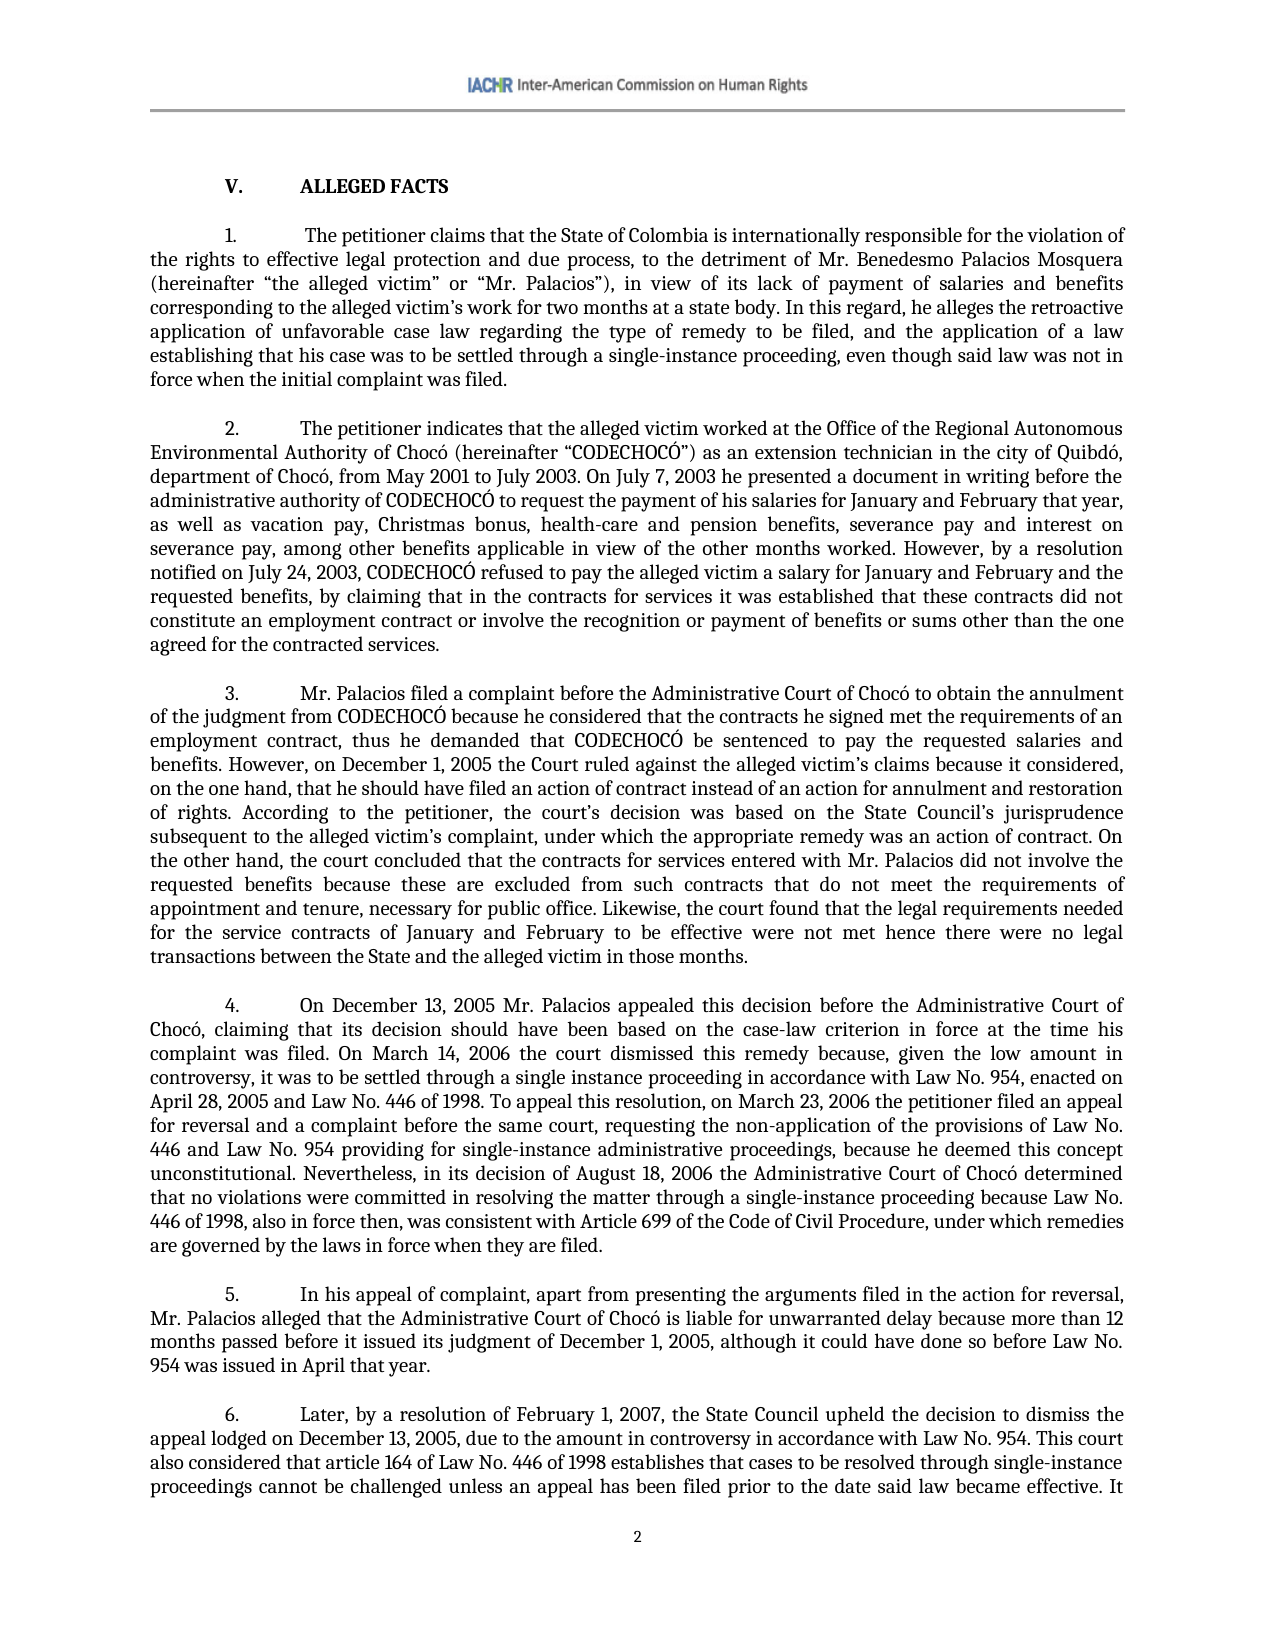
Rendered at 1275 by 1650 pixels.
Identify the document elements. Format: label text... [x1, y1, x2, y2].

picture [456, 75, 819, 95]
text V. ALLEGED FACTS [150, 175, 1125, 199]
list Mr. Palacios filed a complaint before the Administrative Court of Chocó to obtain the annulment of the judgment from CODECHOCÓ because he considered that the contracts he signed met the requirements of an employment contract, thus he demanded that CODECHOCÓ be sentenced to pay the requested salaries and benefits. However, on December 1, 2005 the Court ruled against the alleged victim’s claims because it considered, on the one hand, that he should have filed an action of contract instead of an action for annulment and restoration of rights. According to the petitioner, the court’s decision was based on the State Council’s jurisprudence subsequent to the alleged victim’s complaint, under which the appropriate remedy was an action of contract. On the other hand, the court concluded that the contracts for services entered with Mr. Palacios did not involve the requested benefits because these are excluded from such contracts that do not meet the requirements of appointment and tenure, necessary for public office. Likewise, the court found that the legal requirements needed for the service contracts of January and February to be effective were not met hence there were no legal transactions between the State and the alleged victim in those months. [150, 681, 1125, 969]
list On December 13, 2005 Mr. Palacios appealed this decision before the Administrative Court of Chocó, claiming that its decision should have been based on the case-law criterion in force at the time his complaint was filed. On March 14, 2006 the court dismissed this remedy because, given the low amount in controversy, it was to be settled through a single instance proceeding in accordance with Law No. 954, enacted on April 28, 2005 and Law No. 446 of 1998. To appeal this resolution, on March 23, 2006 the petitioner filed an appeal for reversal and a complaint before the same court, requesting the non-application of the provisions of Law No. 446 and Law No. 954 providing for single-instance administrative proceedings, because he deemed this concept unconstitutional. Nevertheless, in its decision of August 18, 2006 the Administrative Court of Chocó determined that no violations were committed in resolving the matter through a single-instance proceeding because Law No. 446 of 1998, also in force then, was consistent with Article 699 of the Code of Civil Procedure, under which remedies are governed by the laws in force when they are filed. [150, 994, 1125, 1257]
list In his appeal of complaint, apart from presenting the arguments filed in the action for reversal, Mr. Palacios alleged that the Administrative Court of Chocó is liable for unwarranted delay because more than 12 months passed before it issued its judgment of December 1, 2005, although it could have done so before Law No. 954 was issued in April that year. [150, 1282, 1125, 1378]
list The petitioner claims that the State of Colombia is internationally responsible for the violation of the rights to effective legal protection and due process, to the detriment of Mr. Benedesmo Palacios Mosquera (hereinafter “the alleged victim” or “Mr. Palacios”), in view of its lack of payment of salaries and benefits corresponding to the alleged victim’s work for two months at a state body. In this regard, he alleges the retroactive application of unfavorable case law regarding the type of remedy to be filed, and the application of a law establishing that his case was to be settled through a single-instance proceeding, even though said law was not in force when the initial complaint was filed. [150, 224, 1125, 392]
list The petitioner indicates that the alleged victim worked at the Office of the Regional Autonomous Environmental Authority of Chocó (hereinafter “CODECHOCÓ”) as an extension technician in the city of Quibdó, department of Chocó, from May 2001 to July 2003. On July 7, 2003 he presented a document in writing before the administrative authority of CODECHOCÓ to request the payment of his salaries for January and February that year, as well as vacation pay, Christmas bonus, health-care and pension benefits, severance pay and interest on severance pay, among other benefits applicable in view of the other months worked. However, by a resolution notified on July 24, 2003, CODECHOCÓ refused to pay the alleged victim a salary for January and February and the requested benefits, by claiming that in the contracts for services it was established that these contracts did not constitute an employment contract or involve the recognition or payment of benefits or sums other than the one agreed for the contracted services. [150, 417, 1125, 656]
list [150, 1403, 1125, 1499]
